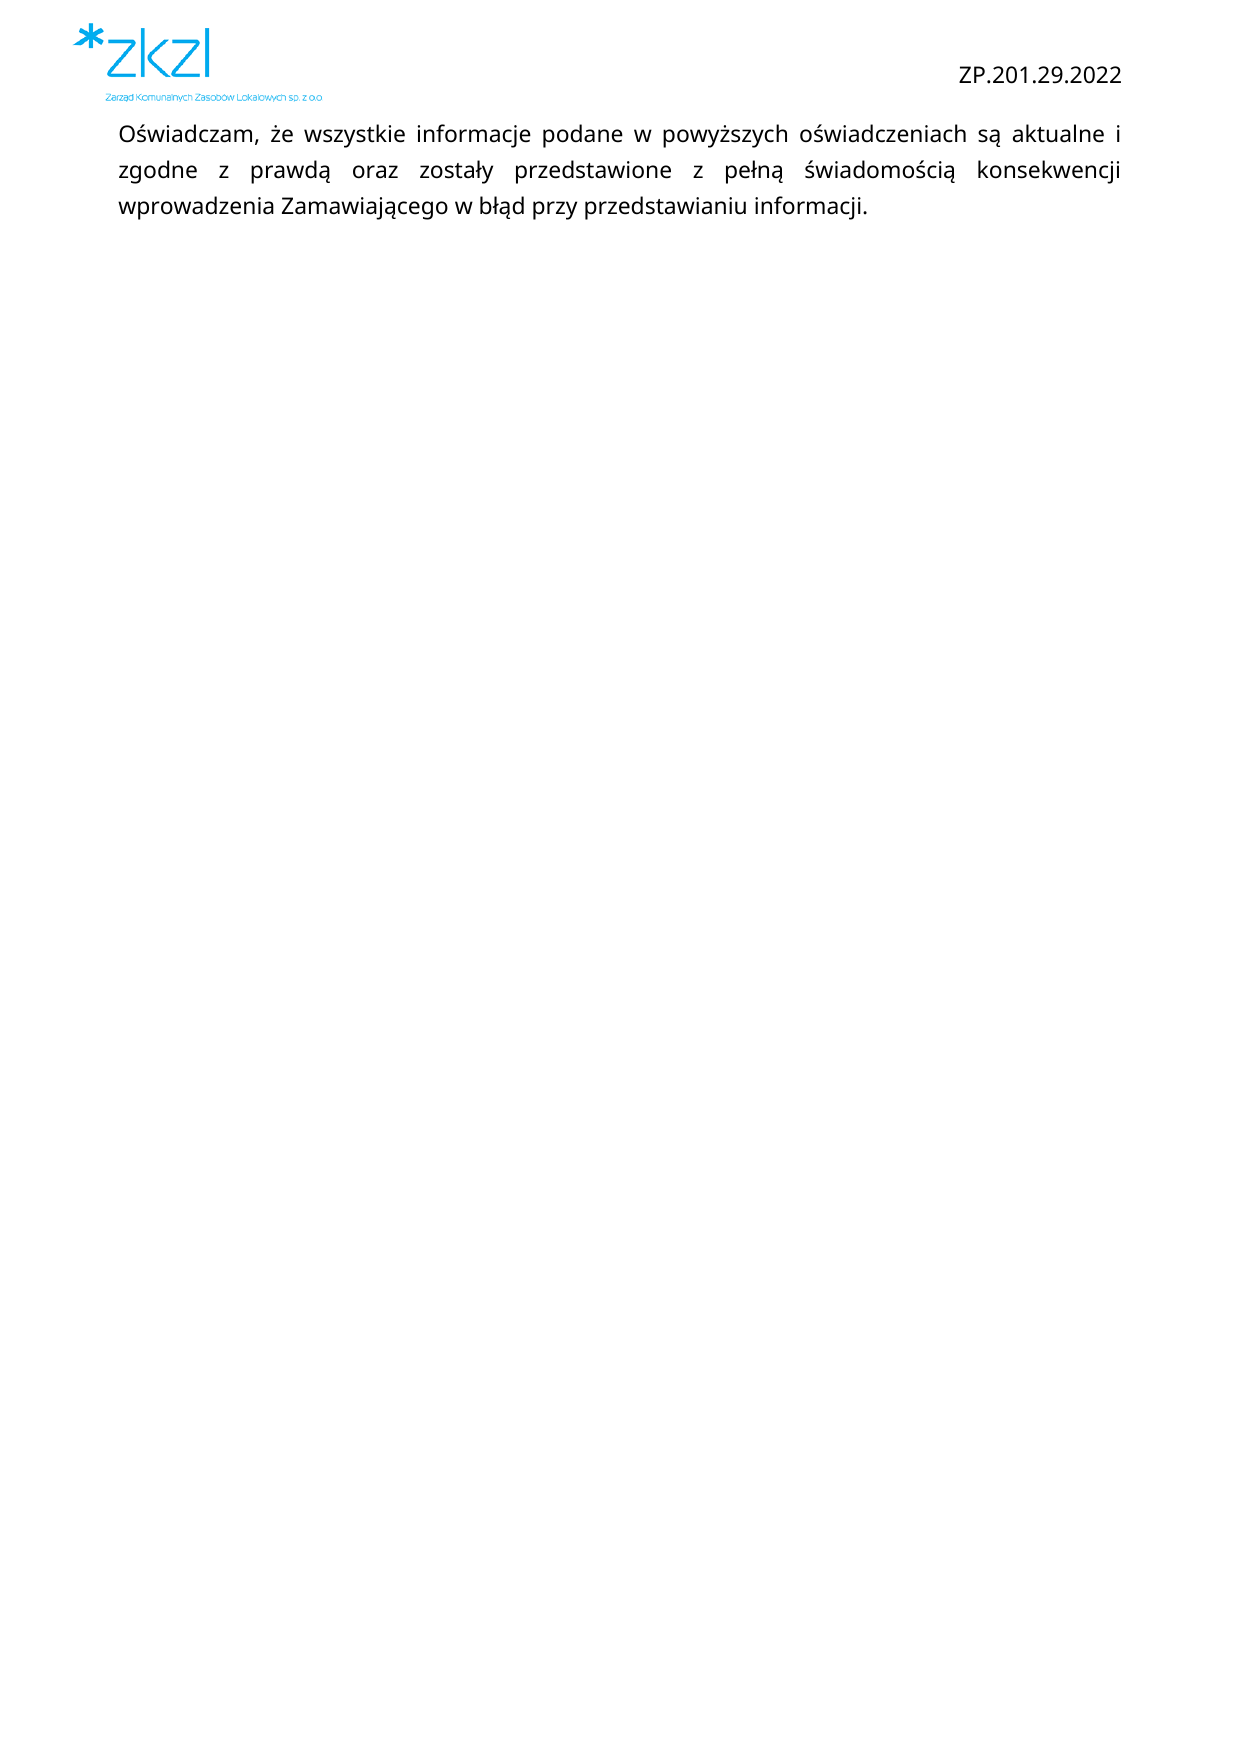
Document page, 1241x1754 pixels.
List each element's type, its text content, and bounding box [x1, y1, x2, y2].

picture [72, 23, 323, 102]
text Oświadczam, że wszystkie informacje podane w powyższych oświadczeniach są aktualne i zgodne z prawdą oraz zostały przedstawione z pełną świadomością konsekwencji wprowadzenia Zamawiającego w błąd przy przedstawianiu informacji. [118, 118, 1122, 221]
